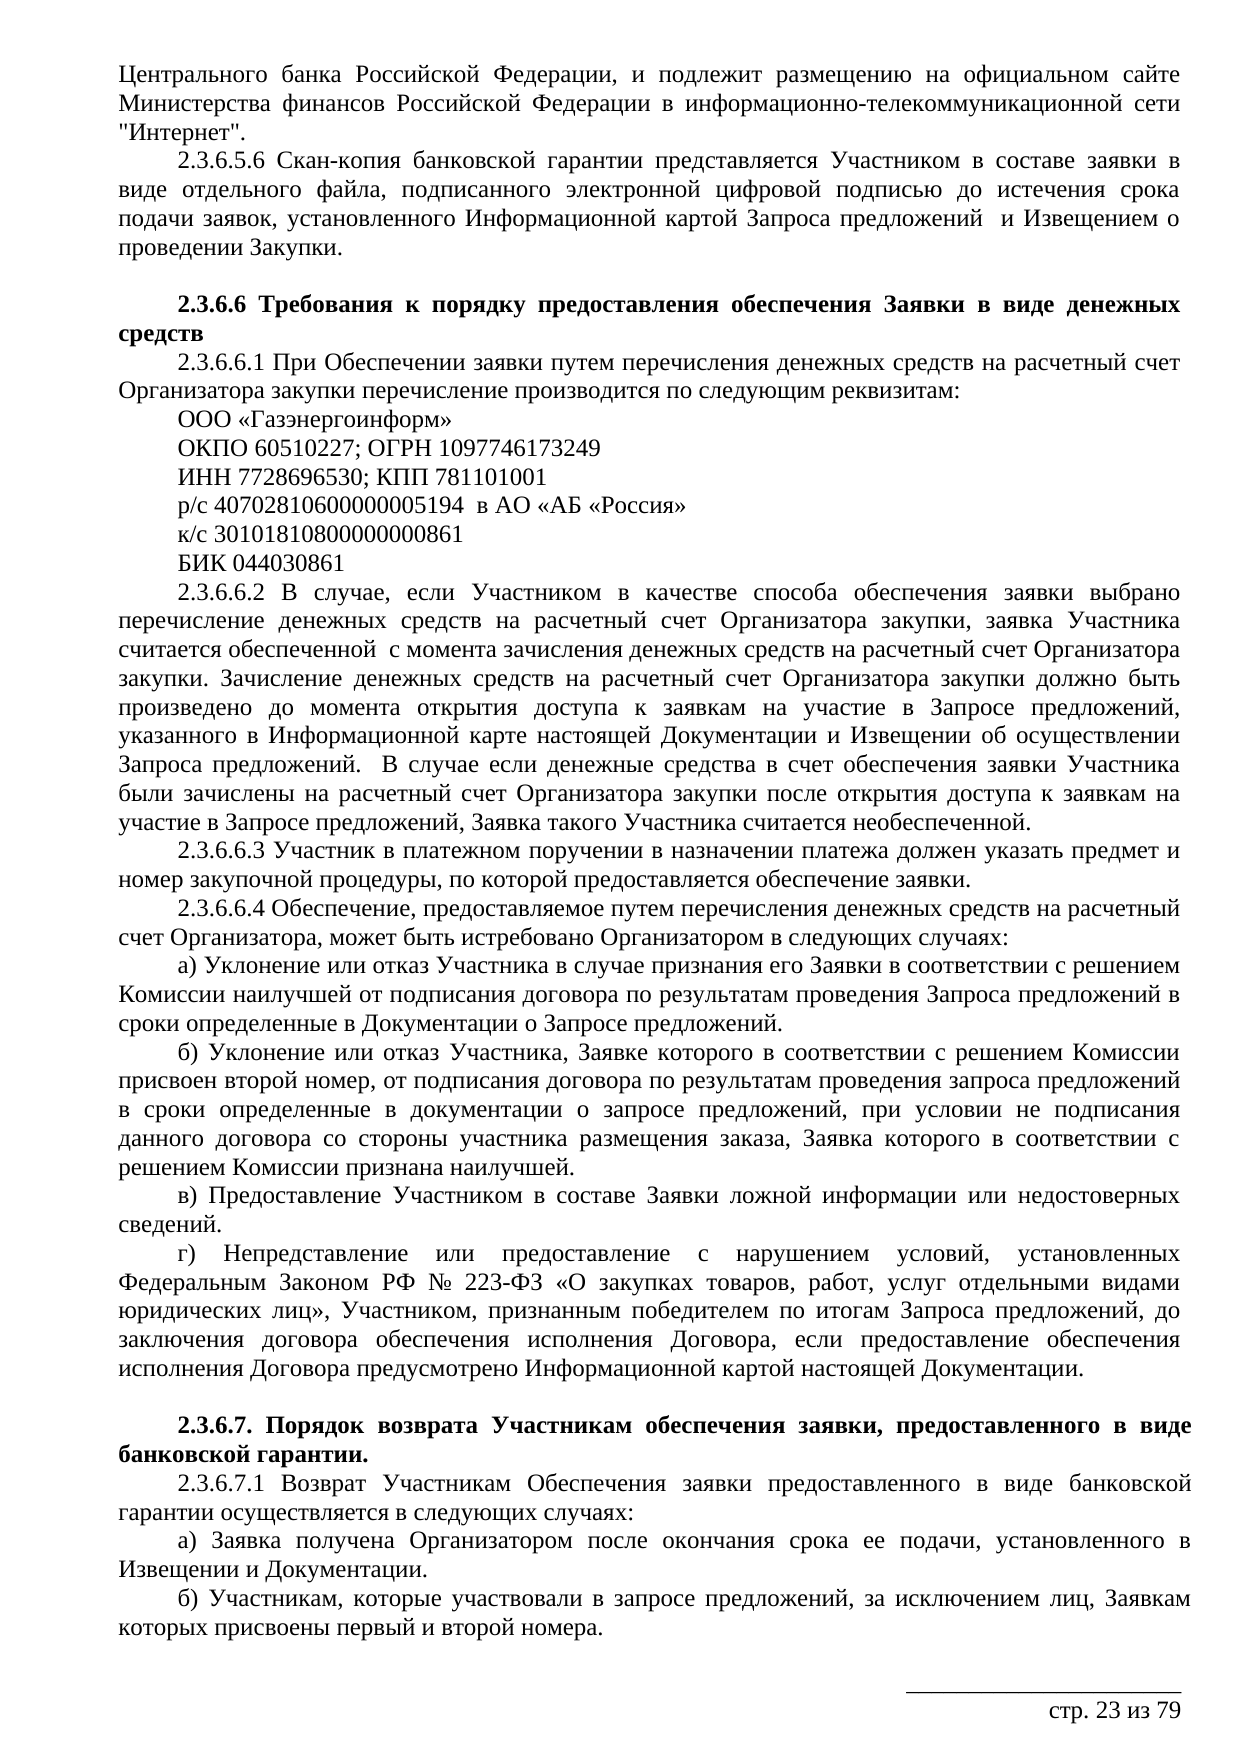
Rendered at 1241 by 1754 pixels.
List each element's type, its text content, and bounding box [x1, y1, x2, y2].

text 2.3.6.7. Порядок возврата Участникам обеспечения заявки, предоставленного в виде банковской гарантии. [118, 1410, 1192, 1468]
text в) Предоставление Участником в составе Заявки ложной информации или недостоверных сведений. [118, 1180, 1181, 1238]
text а) Уклонение или отказ Участника в случае признания его Заявки в соответствии с решением Комиссии наилучшей от подписания договора по результатам проведения Запроса предложений в сроки определенные в Документации о Запросе предложений. [118, 950, 1181, 1037]
text 2.3.6.6.4 Обеспечение, предоставляемое путем перечисления денежных средств на расчетный счет Организатора, может быть истребовано Организатором в следующих случаях: [118, 893, 1181, 950]
text г) Непредставление или предоставление с нарушением условий, установленных Федеральным Законом РФ № 223-ФЗ «О закупках товаров, работ, услуг отдельными видами юридических лиц», Участником, признанным победителем по итогам Запроса предложений, до заключения договора обеспечения исполнения Договора, если предоставление обеспечения исполнения Договора предусмотрено Информационной картой настоящей Документации. [118, 1238, 1181, 1382]
text б) Уклонение или отказ Участника, Заявке которого в соответствии с решением Комиссии присвоен второй номер, от подписания договора по результатам проведения запроса предложений в сроки определенные в документации о запросе предложений, при условии не подписания данного договора со стороны участника размещения заказа, Заявка которого в соответствии с решением Комиссии признана наилучшей. [118, 1037, 1181, 1180]
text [118, 59, 1181, 145]
text б) Участникам, которые участвовали в запросе предложений, за исключением лиц, Заявкам которых присвоены первый и второй номера. [118, 1583, 1192, 1641]
text 2.3.6.5.6 Скан-копия банковской гарантии представляется Участником в составе заявки в виде отдельного файла, подписанного электронной цифровой подписью до истечения срока подачи заявок, установленного Информационной картой Запроса предложений и Извещением о проведении Закупки. [118, 145, 1181, 260]
text ООО «Газэнергоинформ» [118, 404, 1181, 433]
text ИНН 7728696530; КПП 781101001 [118, 462, 1181, 490]
text 2.3.6.6.3 Участник в платежном поручении в назначении платежа должен указать предмет и номер закупочной процедуры, по которой предоставляется обеспечение заявки. [118, 835, 1181, 893]
text 2.3.6.7.1 Возврат Участникам Обеспечения заявки предоставленного в виде банковской гарантии осуществляется в следующих случаях: [118, 1468, 1192, 1526]
text 2.3.6.6.2 В случае, если Участником в качестве способа обеспечения заявки выбрано перечисление денежных средств на расчетный счет Организатора закупки, заявка Участника считается обеспеченной с момента зачисления денежных средств на расчетный счет Организатора закупки. Зачисление денежных средств на расчетный счет Организатора закупки должно быть произведено до момента открытия доступа к заявкам на участие в Запросе предложений, указанного в Информационной карте настоящей Документации и Извещении об осуществлении Запроса предложений. В случае если денежные средства в счет обеспечения заявки Участника были зачислены на расчетный счет Организатора закупки после открытия доступа к заявкам на участие в Запросе предложений, Заявка такого Участника считается необеспеченной. [118, 577, 1181, 835]
text БИК 044030861 [118, 548, 1181, 577]
text 2.3.6.6.1 При Обеспечении заявки путем перечисления денежных средств на расчетный счет Организатора закупки перечисление производится по следующим реквизитам: [118, 347, 1181, 404]
text а) Заявка получена Организатором после окончания срока ее подачи, установленного в Извещении и Документации. [118, 1526, 1192, 1583]
text 2.3.6.6 Требования к порядку предоставления обеспечения Заявки в виде денежных средств [118, 289, 1181, 347]
text ОКПО 60510227; ОГРН 1097746173249 [118, 433, 1181, 462]
text р/с 40702810600000005194 в АО «АБ «Россия» [118, 490, 1181, 519]
text к/с 30101810800000000861 [118, 519, 1181, 548]
